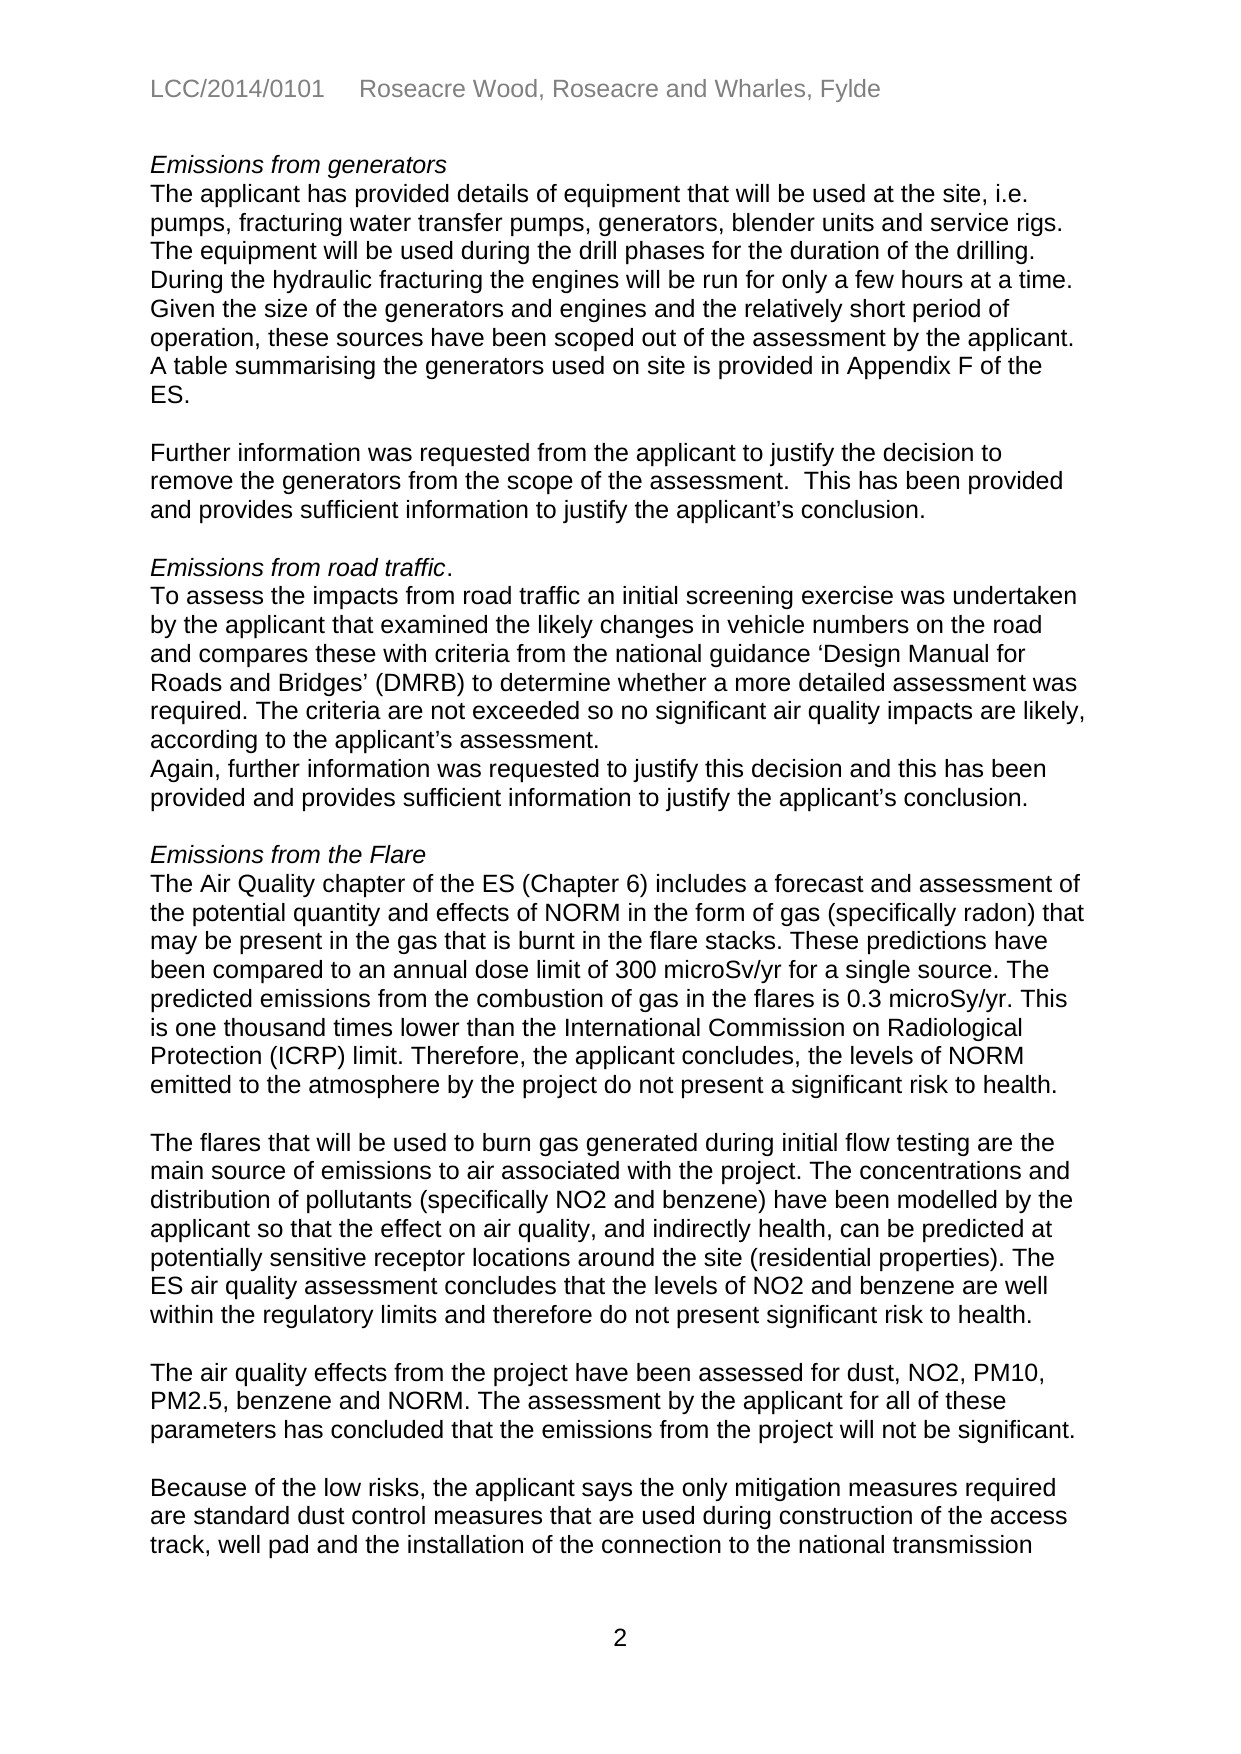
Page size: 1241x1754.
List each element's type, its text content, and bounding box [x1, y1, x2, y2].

text To assess the impacts from road traffic an initial screening exercise was undertaken by the applicant that examined the likely changes in vehicle numbers on the road and compares these with criteria from the national guidance ‘Design Manual for Roads and Bridges’ (DMRB) to determine whether a more detailed assessment was required. The criteria are not exceeded so no significant air quality impacts are likely, according to the applicant’s assessment. [150, 581, 1090, 754]
text The applicant has provided details of equipment that will be used at the site, i.e. pumps, fracturing water transfer pumps, generators, blender units and service rigs. The equipment will be used during the drill phases for the duration of the drilling. During the hydraulic fracturing the engines will be run for only a few hours at a time. Given the size of the generators and engines and the relatively short period of operation, these sources have been scoped out of the assessment by the applicant. A table summarising the generators used on site is provided in Appendix F of the ES. [150, 179, 1090, 409]
text Emissions from road traffic. [150, 552, 1090, 581]
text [150, 1472, 1090, 1559]
text The flares that will be used to burn gas generated during initial flow testing are the main source of emissions to air associated with the project. The concentrations and distribution of pollutants (specifically NO2 and benzene) have been modelled by the applicant so that the effect on air quality, and indirectly health, can be predicted at potentially sensitive receptor locations around the site (residential properties). The ES air quality assessment concludes that the levels of NO2 and benzene are well within the regulatory limits and therefore do not present significant risk to health. [150, 1127, 1090, 1329]
text Further information was requested from the applicant to justify the decision to remove the generators from the scope of the assessment. This has been provided and provides sufficient information to justify the applicant’s conclusion. [150, 437, 1090, 524]
text The Air Quality chapter of the ES (Chapter 6) includes a forecast and assessment of the potential quantity and effects of NORM in the form of gas (specifically radon) that may be present in the gas that is burnt in the flare stacks. These predictions have been compared to an annual dose limit of 300 microSv/yr for a single source. The predicted emissions from the combustion of gas in the flares is 0.3 microSy/yr. This is one thousand times lower than the International Commission on Radiological Protection (ICRP) limit. Therefore, the applicant concludes, the levels of NORM emitted to the atmosphere by the project do not present a significant risk to health. [150, 869, 1090, 1099]
text Emissions from the Flare [150, 840, 1090, 869]
text Emissions from generators [150, 150, 1090, 179]
text Again, further information was requested to justify this decision and this has been provided and provides sufficient information to justify the applicant’s conclusion. [150, 754, 1090, 811]
text The air quality effects from the project have been assessed for dust, NO2, PM10, PM2.5, benzene and NORM. The assessment by the applicant for all of these parameters has concluded that the emissions from the project will not be significant. [150, 1357, 1090, 1444]
